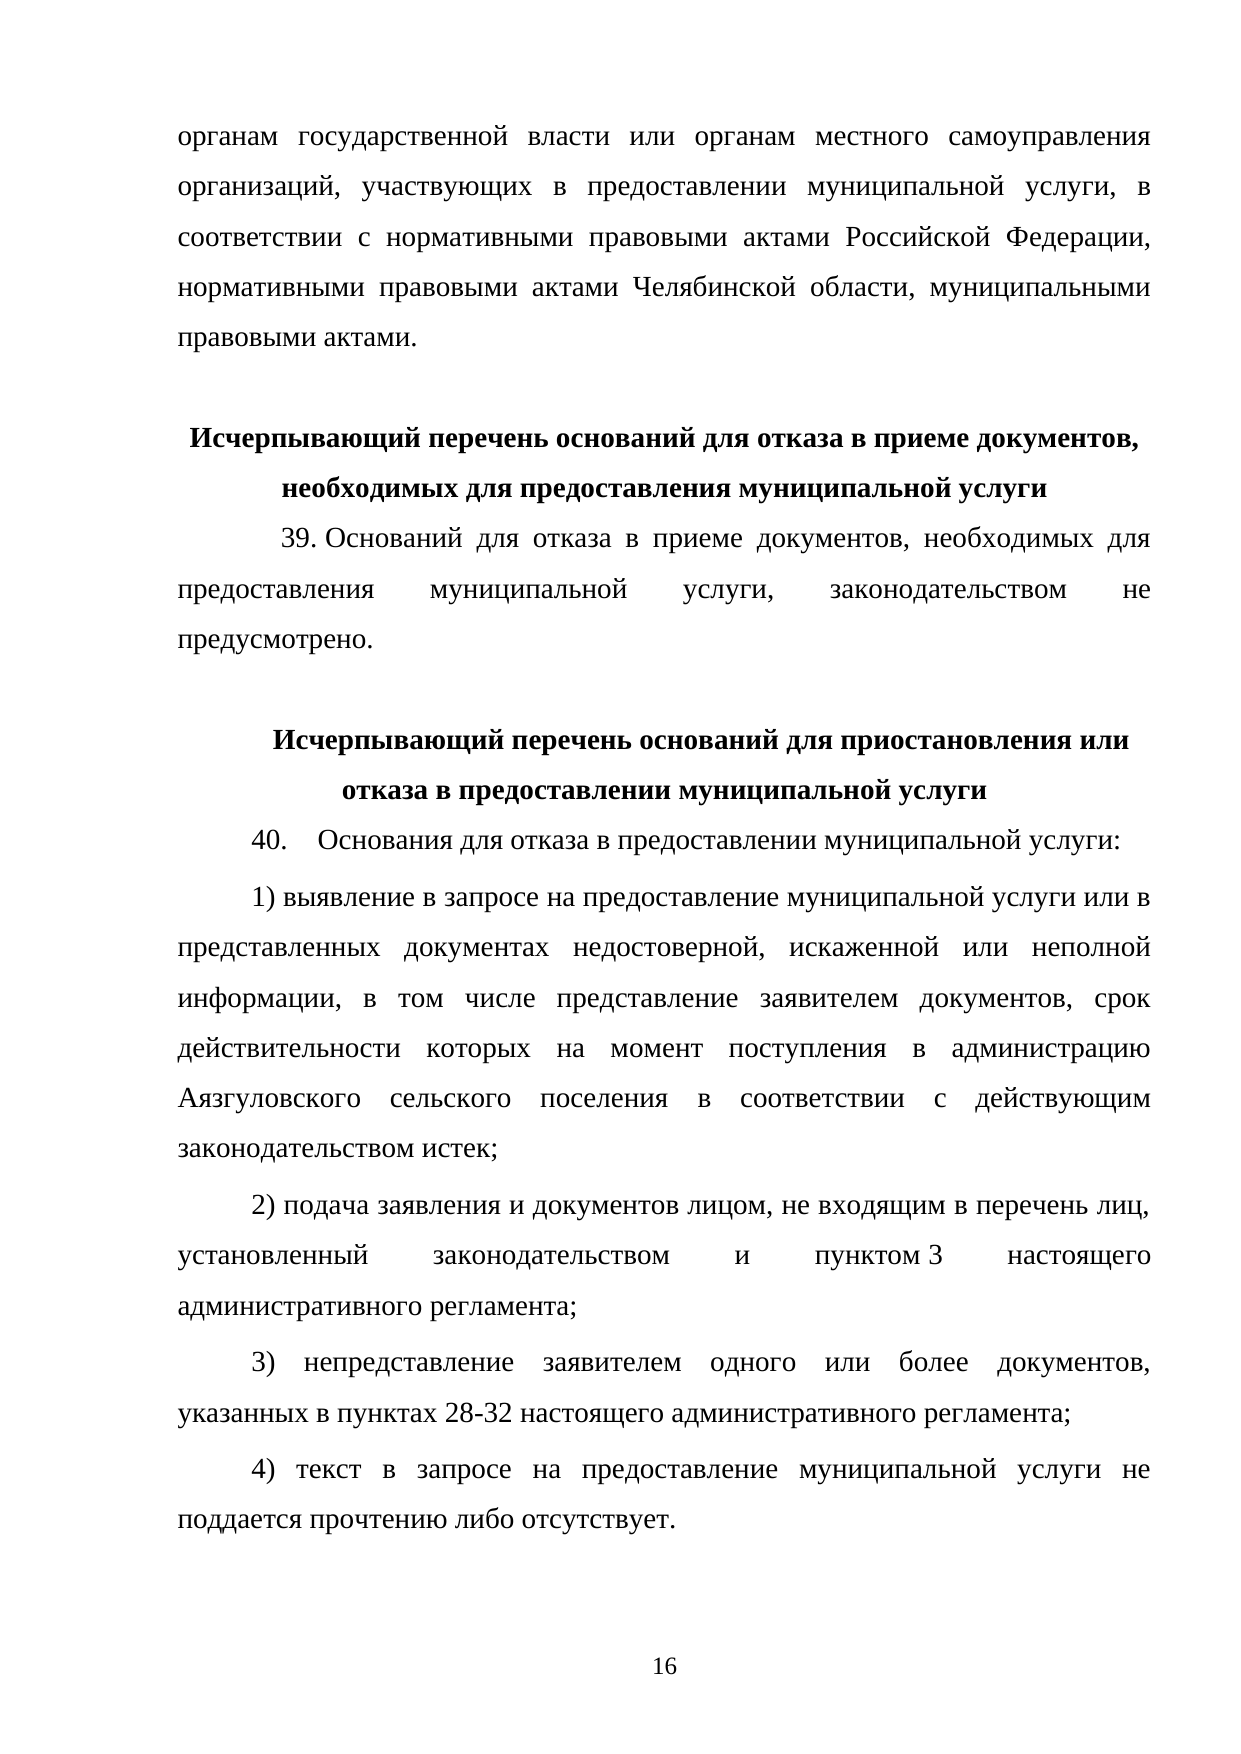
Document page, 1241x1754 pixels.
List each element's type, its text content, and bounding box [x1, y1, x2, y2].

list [177, 118, 1152, 353]
text Исчерпывающий перечень оснований для отказа в приеме документов, необходимых для предоставления муниципальной услуги [177, 420, 1152, 504]
text 2) подача заявления и документов лицом, не входящим в перечень лиц, установленный законодательством и пунктом 3 настоящего административного регламента; [177, 1187, 1152, 1321]
text 1) выявление в запросе на предоставление муниципальной услуги или в представленных документах недостоверной, искаженной или неполной информации, в том числе представление заявителем документов, срок действительности которых на момент поступления в администрацию Аязгуловского сельского поселения в соответствии с действующим законодательством истек; [177, 879, 1152, 1164]
list Основания для отказа в предоставлении муниципальной услуги: [177, 822, 1152, 856]
list Оснований для отказа в приеме документов, необходимых для предоставления муниципальной услуги, законодательством не предусмотрено. [177, 521, 1152, 655]
text Исчерпывающий перечень оснований для приостановления или отказа в предоставлении муниципальной услуги [177, 722, 1152, 806]
text 4) текст в запросе на предоставление муниципальной услуги не поддается прочтению либо отсутствует. [177, 1451, 1152, 1535]
text 3) непредставление заявителем одного или более документов, указанных в пунктах 28-32 настоящего административного регламента; [177, 1344, 1152, 1428]
